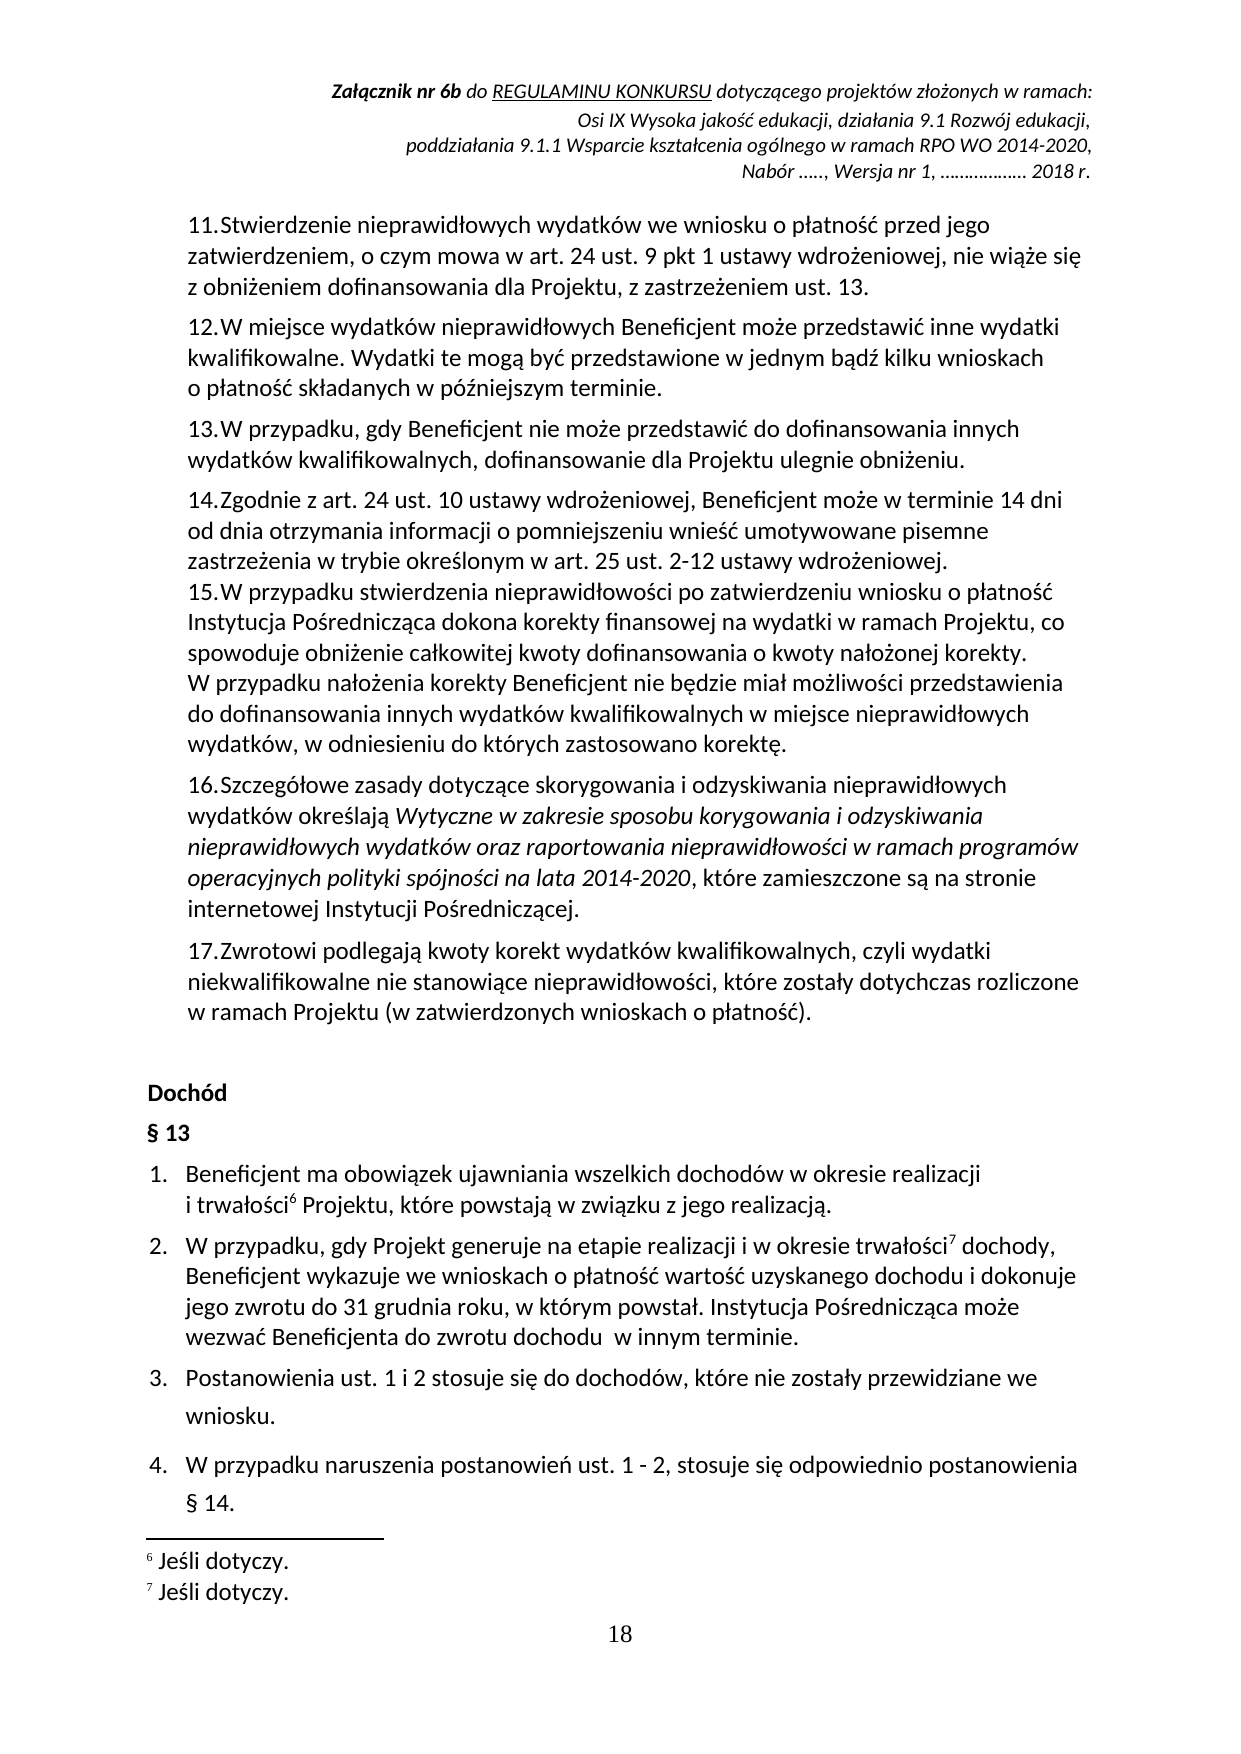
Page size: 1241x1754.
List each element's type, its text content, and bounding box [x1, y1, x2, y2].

list W miejsce wydatków nieprawidłowych Beneficjent może przedstawić inne wydatki kwalifikowalne. Wydatki te mogą być przedstawione w jednym bądź kilku wnioskach o płatność składanych w późniejszym terminie. [187, 311, 1093, 403]
list W przypadku, gdy Projekt generuje na etapie realizacji i w okresie trwałości dochody, Beneficjent wykazuje we wnioskach o płatność wartość uzyskanego dochodu i dokonuje jego zwrotu do 31 grudnia roku, w którym powstał. Instytucja Pośrednicząca może wezwać Beneficjenta do zwrotu dochodu w innym terminie. [149, 1230, 1093, 1352]
list Zwrotowi podlegają kwoty korekt wydatków kwalifikowalnych, czyli wydatki niekwalifikowalne nie stanowiące nieprawidłowości, które zostały dotychczas rozliczone w ramach Projektu (w zatwierdzonych wnioskach o płatność). [187, 935, 1093, 1027]
list Szczegółowe zasady dotyczące skorygowania i odzyskiwania nieprawidłowych wydatków określają Wytyczne w zakresie sposobu korygowania i odzyskiwania nieprawidłowych wydatków oraz raportowania nieprawidłowości w ramach programów operacyjnych polityki spójności na lata 2014-2020, które zamieszczone są na stronie internetowej Instytucji Pośredniczącej. [187, 769, 1093, 924]
list Zgodnie z art. 24 ust. 10 ustawy wdrożeniowej, Beneficjent może w terminie 14 dni od dnia otrzymania informacji o pomniejszeniu wnieść umotywowane pisemne zastrzeżenia w trybie określonym w art. 25 ust. 2-12 ustawy wdrożeniowej. [187, 484, 1093, 576]
list Stwierdzenie nieprawidłowych wydatków we wniosku o płatność przed jego zatwierdzeniem, o czym mowa w art. 24 ust. 9 pkt 1 ustawy wdrożeniowej, nie wiąże się z obniżeniem dofinansowania dla Projektu, z zastrzeżeniem ust. 13. [187, 210, 1093, 301]
list W przypadku, gdy Beneficjent nie może przedstawić do dofinansowania innych wydatków kwalifikowalnych, dofinansowanie dla Projektu ulegnie obniżeniu. [187, 413, 1093, 474]
text Dochód [147, 1077, 1093, 1107]
list Postanowienia ust. 1 i 2 stosuje się do dochodów, które nie zostały przewidziane we wniosku. [149, 1362, 1093, 1431]
list W przypadku stwierdzenia nieprawidłowości po zatwierdzeniu wniosku o płatność Instytucja Pośrednicząca dokona korekty finansowej na wydatki w ramach Projektu, co spowoduje obniżenie całkowitej kwoty dofinansowania o kwoty nałożonej korekty. W przypadku nałożenia korekty Beneficjent nie będzie miał możliwości przedstawienia do dofinansowania innych wydatków kwalifikowalnych w miejsce nieprawidłowych wydatków, w odniesieniu do których zastosowano korektę. [187, 576, 1093, 759]
list Beneficjent ma obowiązek ujawniania wszelkich dochodów w okresie realizacji i trwałości Projektu, które powstają w związku z jego realizacją. [149, 1158, 1093, 1219]
list W przypadku naruszenia postanowień ust. 1 - 2, stosuje się odpowiednio postanowienia § 14. [149, 1449, 1093, 1518]
text § 13 [146, 1117, 1095, 1148]
